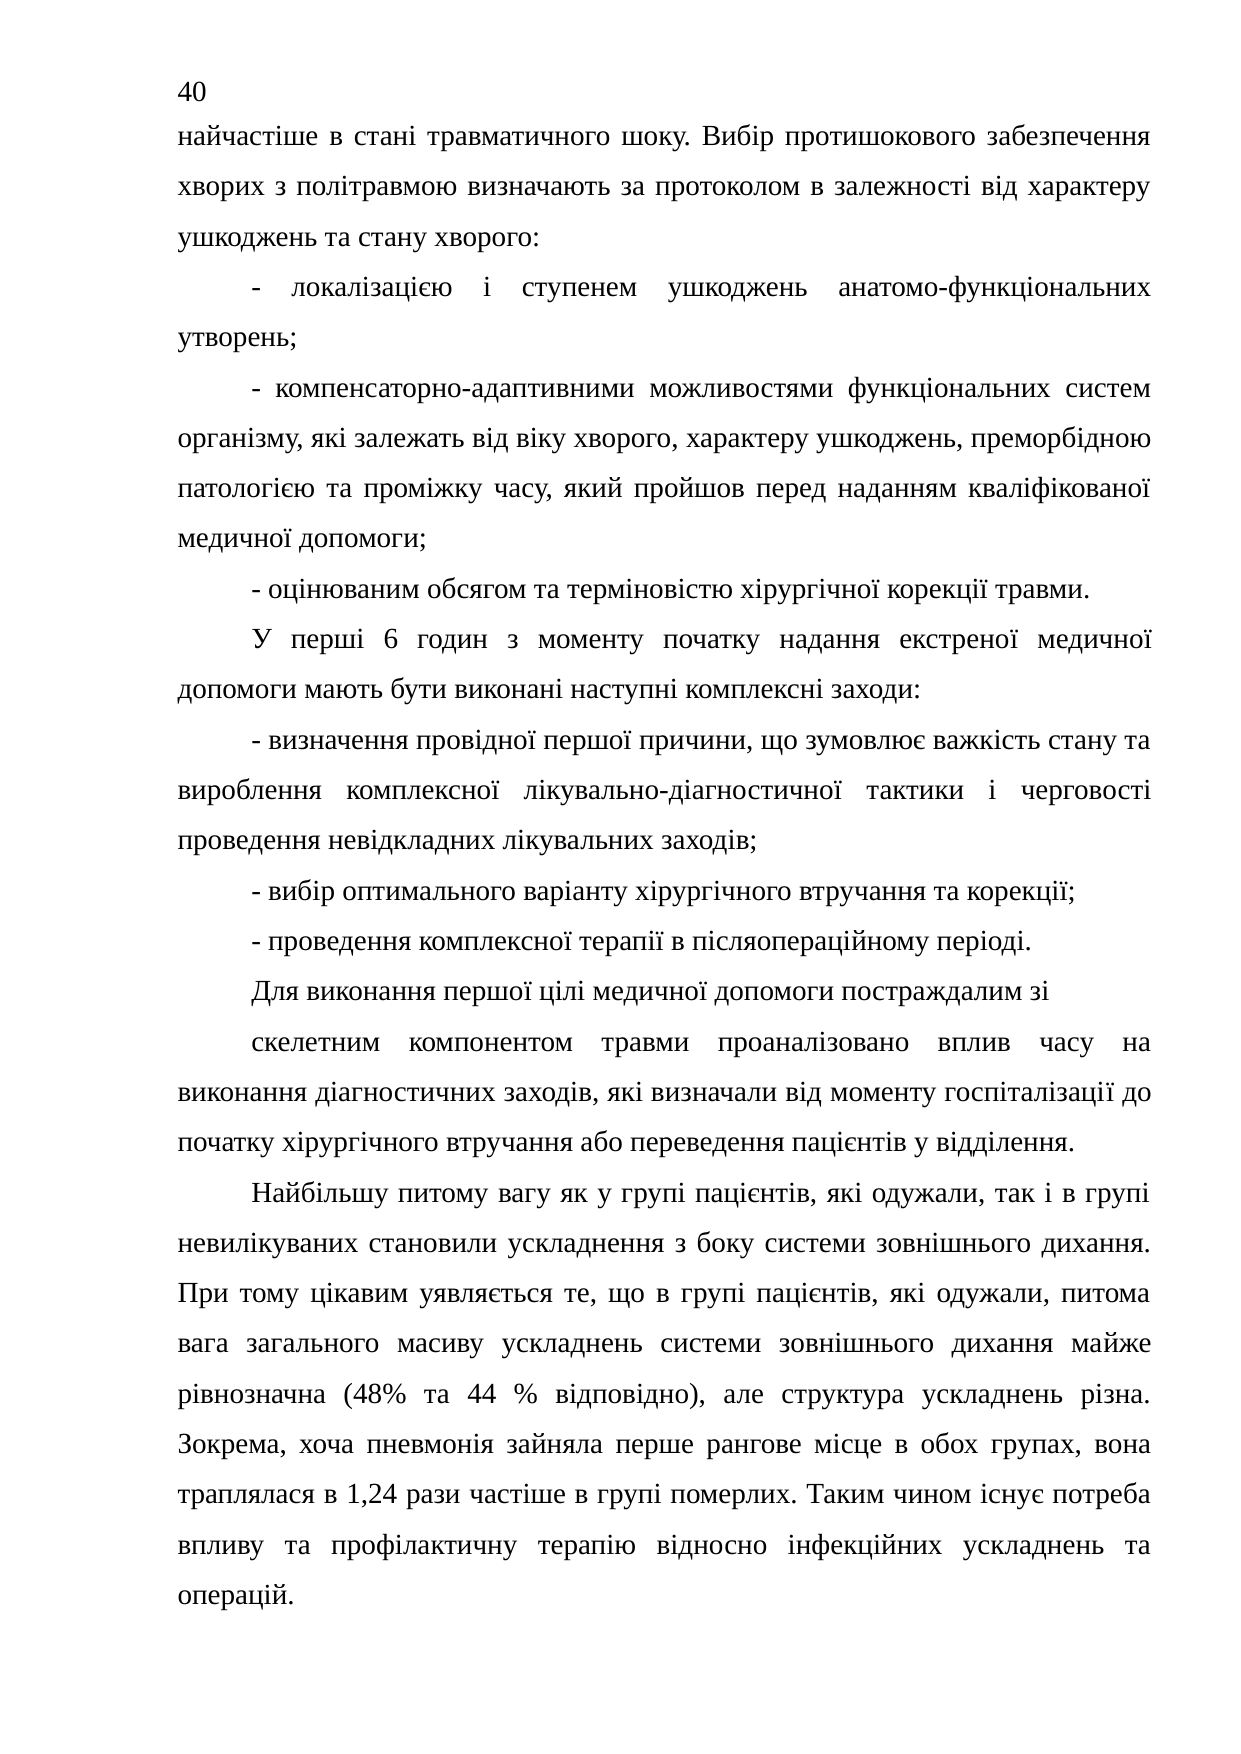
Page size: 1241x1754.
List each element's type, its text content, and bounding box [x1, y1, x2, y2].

text - визначення провідної першої причини, що зумовлює важкість стану та вироблення комплексної лікувально-діагностичної тактики і черговості проведення невідкладних лікувальних заходів; [177, 722, 1152, 856]
text - компенсаторно-адаптивними можливостями функціональних систем організму, які залежать від віку хворого, характеру ушкоджень, преморбідною патологією та проміжку часу, який пройшов перед наданням кваліфікованої медичної допомоги; [177, 370, 1152, 554]
text скелетним компонентом травми проаналізовано вплив часу на виконання діагностичних заходів, які визначали від моменту госпіталізації до початку хірургічного втручання або переведення пацієнтів у відділення. [177, 1024, 1152, 1158]
text Для виконання першої цілі медичної допомоги постраждалим зі [177, 973, 1152, 1007]
text У перші 6 годин з моменту початку надання екстреної медичної допомоги мають бути виконані наступні комплексні заходи: [177, 621, 1152, 705]
text - вибір оптимального варіанту хірургічного втручання та корекції; [177, 873, 1152, 906]
text Найбільшу питому вагу як у групі пацієнтів, які одужали, так і в групі невилікуваних становили ускладнення з боку системи зовнішнього дихання. При тому цікавим уявляється те, що в групі пацієнтів, які одужали, питома вага загального масиву ускладнень системи зовнішнього дихання майже рівнозначна (48% та 44 % відповідно), але структура ускладнень різна. Зокрема, хоча пневмонія зайняла перше рангове місце в обох групах, вона траплялася в 1,24 рази частіше в групі померлих. Таким чином існує потреба впливу та профілактичну терапію відносно інфекційних ускладнень та операцій. [177, 1175, 1152, 1611]
text - оцінюваним обсягом та терміновістю хірургічної корекції травми. [177, 571, 1152, 604]
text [177, 118, 1152, 252]
text - проведення комплексної терапії в післяопераційному періоді. [177, 923, 1152, 957]
text - локалізацією і ступенем ушкоджень анатомо-функціональних утворень; [177, 269, 1152, 353]
